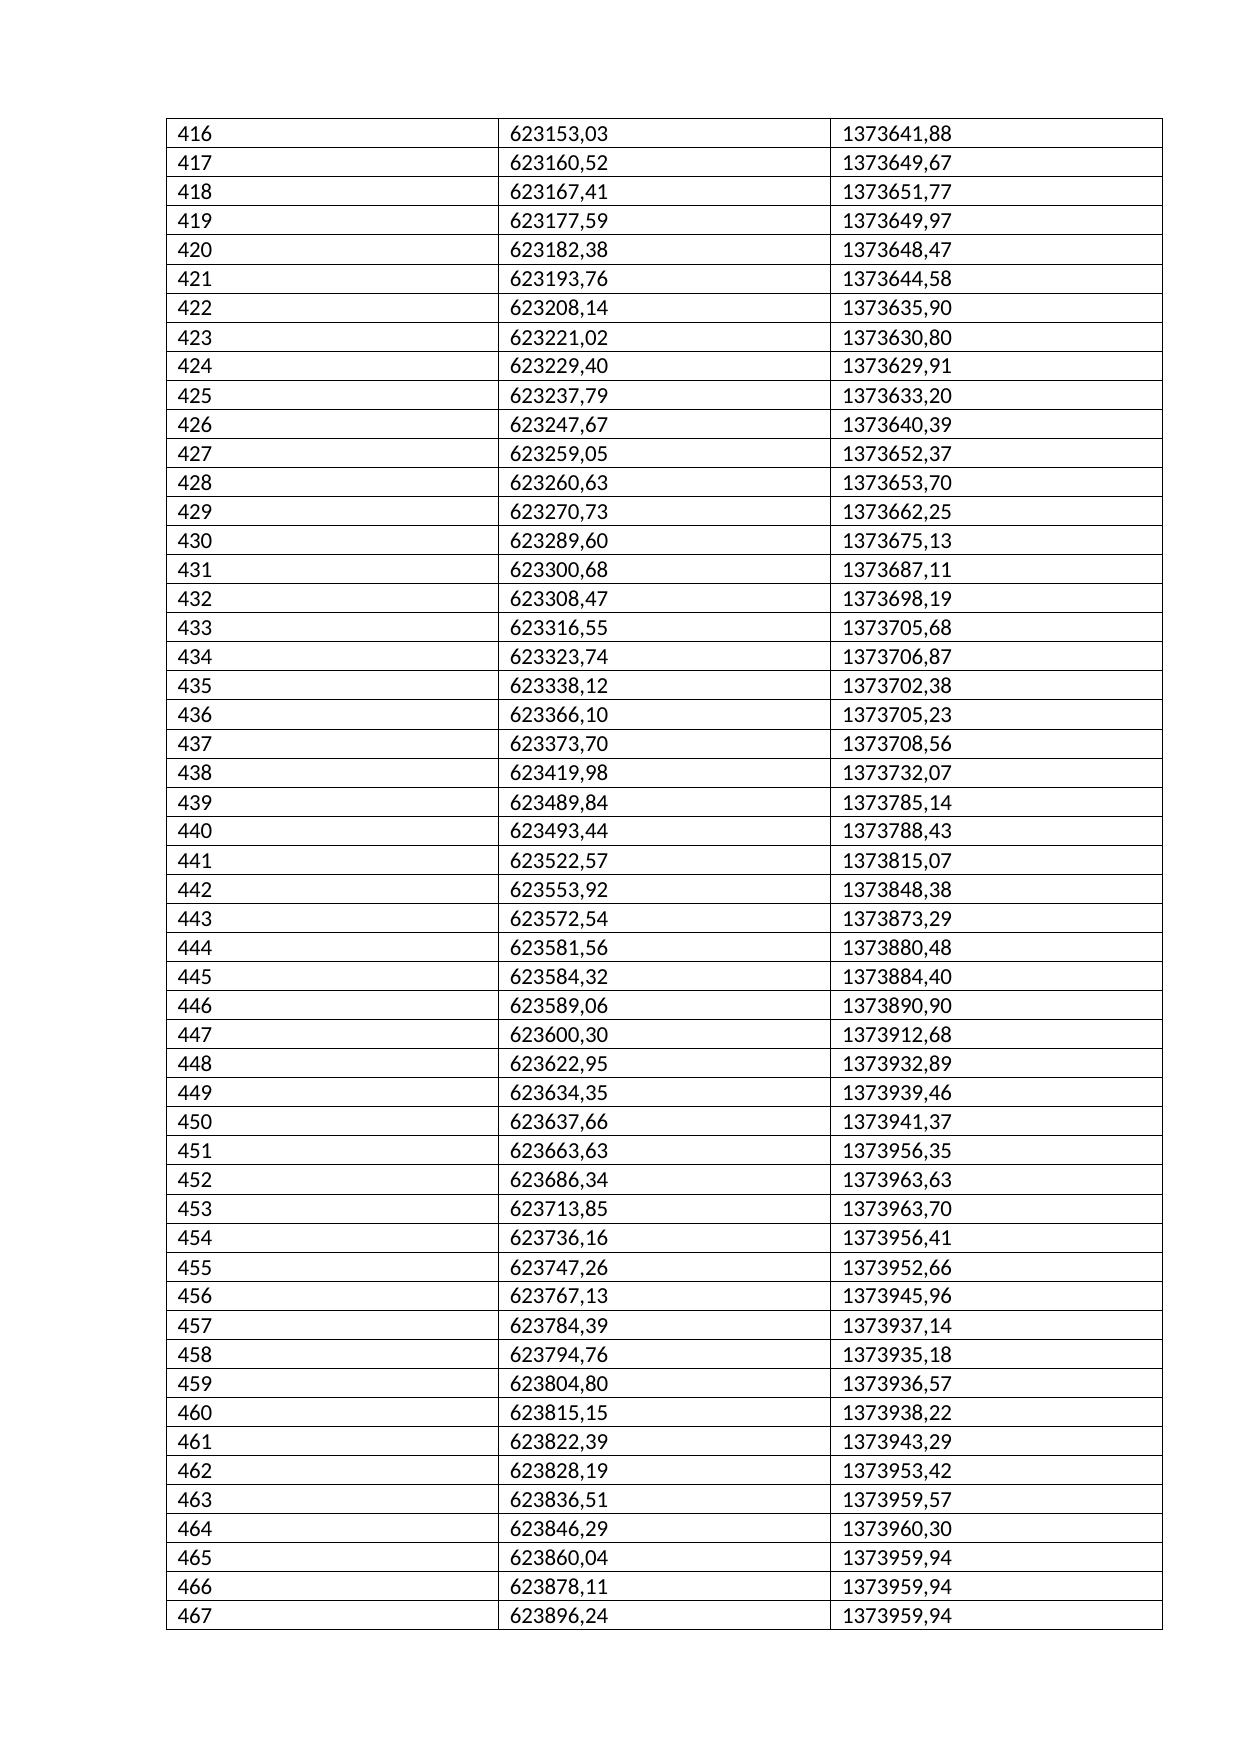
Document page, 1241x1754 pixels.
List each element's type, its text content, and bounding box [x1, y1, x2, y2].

table_cell 1373705,23 [831, 700, 1162, 728]
table_cell 446 [167, 991, 498, 1019]
table_cell 1373880,48 [831, 933, 1162, 961]
table_cell 1373939,46 [831, 1078, 1162, 1106]
table_cell 623713,85 [499, 1195, 830, 1222]
table_cell 623247,67 [499, 410, 830, 438]
table_cell 623600,30 [499, 1020, 830, 1048]
table_cell 439 [167, 788, 498, 816]
table_cell 1373960,30 [831, 1514, 1162, 1542]
table_cell 623323,74 [499, 642, 830, 670]
table_cell 424 [167, 352, 498, 380]
table_cell 419 [167, 206, 498, 234]
table_cell 432 [167, 584, 498, 612]
table_cell 461 [167, 1427, 498, 1455]
table_cell 623289,60 [499, 526, 830, 554]
table_cell 623663,63 [499, 1136, 830, 1164]
table_cell 429 [167, 497, 498, 525]
table_cell 623822,39 [499, 1427, 830, 1455]
table_cell 623493,44 [499, 817, 830, 845]
table_cell 1373959,57 [831, 1485, 1162, 1513]
table_cell 623896,24 [499, 1601, 830, 1629]
table_cell 449 [167, 1078, 498, 1106]
table_cell 623784,39 [499, 1311, 830, 1339]
table_cell 431 [167, 555, 498, 583]
table_cell 623237,79 [499, 381, 830, 409]
table_cell 460 [167, 1398, 498, 1426]
table_cell 623846,29 [499, 1514, 830, 1542]
table_cell 1373963,70 [831, 1195, 1162, 1222]
table_cell 1373732,07 [831, 759, 1162, 787]
table_cell 1373963,63 [831, 1165, 1162, 1193]
table_cell 433 [167, 613, 498, 641]
table_cell 417 [167, 148, 498, 176]
table_cell 623622,95 [499, 1049, 830, 1077]
table_cell 426 [167, 410, 498, 438]
table_cell 466 [167, 1572, 498, 1600]
table_cell 442 [167, 875, 498, 903]
table_cell 623804,80 [499, 1369, 830, 1397]
table_cell 1373633,20 [831, 381, 1162, 409]
table_cell 623815,15 [499, 1398, 830, 1426]
table_cell 623193,76 [499, 265, 830, 292]
table_cell 623878,11 [499, 1572, 830, 1600]
table_cell 623828,19 [499, 1456, 830, 1484]
table_cell 623794,76 [499, 1340, 830, 1368]
table_cell 1373936,57 [831, 1369, 1162, 1397]
table_cell 464 [167, 1514, 498, 1542]
table_cell 1373698,19 [831, 584, 1162, 612]
table_cell 421 [167, 265, 498, 292]
table_cell 623182,38 [499, 235, 830, 263]
table_cell 623229,40 [499, 352, 830, 380]
table_cell 456 [167, 1282, 498, 1310]
table_cell 465 [167, 1543, 498, 1571]
table_cell 459 [167, 1369, 498, 1397]
table_cell 428 [167, 468, 498, 496]
table_cell 430 [167, 526, 498, 554]
table_cell 453 [167, 1195, 498, 1222]
table_cell 1373873,29 [831, 904, 1162, 932]
table_cell 1373788,43 [831, 817, 1162, 845]
table_cell 441 [167, 846, 498, 874]
table_cell 1373945,96 [831, 1282, 1162, 1310]
table_cell 455 [167, 1253, 498, 1281]
table_cell 443 [167, 904, 498, 932]
table_cell 1373653,70 [831, 468, 1162, 496]
table_cell 623308,47 [499, 584, 830, 612]
table_cell 623260,63 [499, 468, 830, 496]
table_cell 1373652,37 [831, 439, 1162, 467]
table_cell 454 [167, 1224, 498, 1252]
table_cell 1373848,38 [831, 875, 1162, 903]
table_cell 1373702,38 [831, 671, 1162, 699]
table_cell 440 [167, 817, 498, 845]
table_cell 452 [167, 1165, 498, 1193]
table_cell 1373649,97 [831, 206, 1162, 234]
table_cell 1373941,37 [831, 1107, 1162, 1135]
table_cell 447 [167, 1020, 498, 1048]
table_cell 623637,66 [499, 1107, 830, 1135]
table_cell 1373935,18 [831, 1340, 1162, 1368]
table_cell 623208,14 [499, 294, 830, 322]
table_cell 1373956,41 [831, 1224, 1162, 1252]
table_cell 1373815,07 [831, 846, 1162, 874]
table_cell 623338,12 [499, 671, 830, 699]
table_cell 1373884,40 [831, 962, 1162, 990]
table_cell 623634,35 [499, 1078, 830, 1106]
table_cell 1373785,14 [831, 788, 1162, 816]
table_cell 1373662,25 [831, 497, 1162, 525]
table_cell 436 [167, 700, 498, 728]
table_cell 623584,32 [499, 962, 830, 990]
table_cell 1373959,94 [831, 1572, 1162, 1600]
table_cell 1373937,14 [831, 1311, 1162, 1339]
table_cell 1373956,35 [831, 1136, 1162, 1164]
table_cell 467 [167, 1601, 498, 1629]
table_cell 623522,57 [499, 846, 830, 874]
table_cell 451 [167, 1136, 498, 1164]
table_cell 1373640,39 [831, 410, 1162, 438]
table_cell 1373635,90 [831, 294, 1162, 322]
table_cell 444 [167, 933, 498, 961]
table_cell 623366,10 [499, 700, 830, 728]
table_cell 1373938,22 [831, 1398, 1162, 1426]
table_cell 458 [167, 1340, 498, 1368]
table_cell 623177,59 [499, 206, 830, 234]
table_cell 623686,34 [499, 1165, 830, 1193]
table_cell 438 [167, 759, 498, 787]
table_cell 435 [167, 671, 498, 699]
table_cell 1373649,67 [831, 148, 1162, 176]
table_cell 1373708,56 [831, 730, 1162, 757]
table_cell 623153,03 [499, 119, 830, 147]
table_cell 623581,56 [499, 933, 830, 961]
table_cell 425 [167, 381, 498, 409]
table_cell 450 [167, 1107, 498, 1135]
table_cell 623419,98 [499, 759, 830, 787]
table_cell 623221,02 [499, 323, 830, 351]
table_cell 623553,92 [499, 875, 830, 903]
table_cell 1373959,94 [831, 1601, 1162, 1629]
table_cell 623373,70 [499, 730, 830, 757]
table_cell 1373641,88 [831, 119, 1162, 147]
table_cell 423 [167, 323, 498, 351]
table_cell 434 [167, 642, 498, 670]
table_cell 462 [167, 1456, 498, 1484]
table_cell 418 [167, 177, 498, 205]
table_cell 623572,54 [499, 904, 830, 932]
table_cell 427 [167, 439, 498, 467]
table_cell 422 [167, 294, 498, 322]
table_cell 1373648,47 [831, 235, 1162, 263]
table_cell 623300,68 [499, 555, 830, 583]
table_cell 623160,52 [499, 148, 830, 176]
table_cell 623767,13 [499, 1282, 830, 1310]
table_cell 1373644,58 [831, 265, 1162, 292]
table_cell 1373687,11 [831, 555, 1162, 583]
table_cell 1373706,87 [831, 642, 1162, 670]
table_cell 445 [167, 962, 498, 990]
table_cell 1373912,68 [831, 1020, 1162, 1048]
table_cell 1373959,94 [831, 1543, 1162, 1571]
table_cell 448 [167, 1049, 498, 1077]
table_cell 623836,51 [499, 1485, 830, 1513]
table_cell 437 [167, 730, 498, 757]
table_cell 623589,06 [499, 991, 830, 1019]
table_cell 416 [167, 119, 498, 147]
table_cell 623747,26 [499, 1253, 830, 1281]
table_cell 623167,41 [499, 177, 830, 205]
table_cell 623489,84 [499, 788, 830, 816]
table_cell 463 [167, 1485, 498, 1513]
table_cell 1373953,42 [831, 1456, 1162, 1484]
table_cell 457 [167, 1311, 498, 1339]
table_cell 623316,55 [499, 613, 830, 641]
table_cell 1373629,91 [831, 352, 1162, 380]
table_cell 1373952,66 [831, 1253, 1162, 1281]
table_cell 1373675,13 [831, 526, 1162, 554]
table_cell 623270,73 [499, 497, 830, 525]
table_cell 1373943,29 [831, 1427, 1162, 1455]
table_cell 1373651,77 [831, 177, 1162, 205]
table_cell 1373630,80 [831, 323, 1162, 351]
table_cell 420 [167, 235, 498, 263]
table_cell 1373932,89 [831, 1049, 1162, 1077]
table_cell 623736,16 [499, 1224, 830, 1252]
table_cell 623860,04 [499, 1543, 830, 1571]
table_cell 623259,05 [499, 439, 830, 467]
table_cell 1373705,68 [831, 613, 1162, 641]
table_cell 1373890,90 [831, 991, 1162, 1019]
